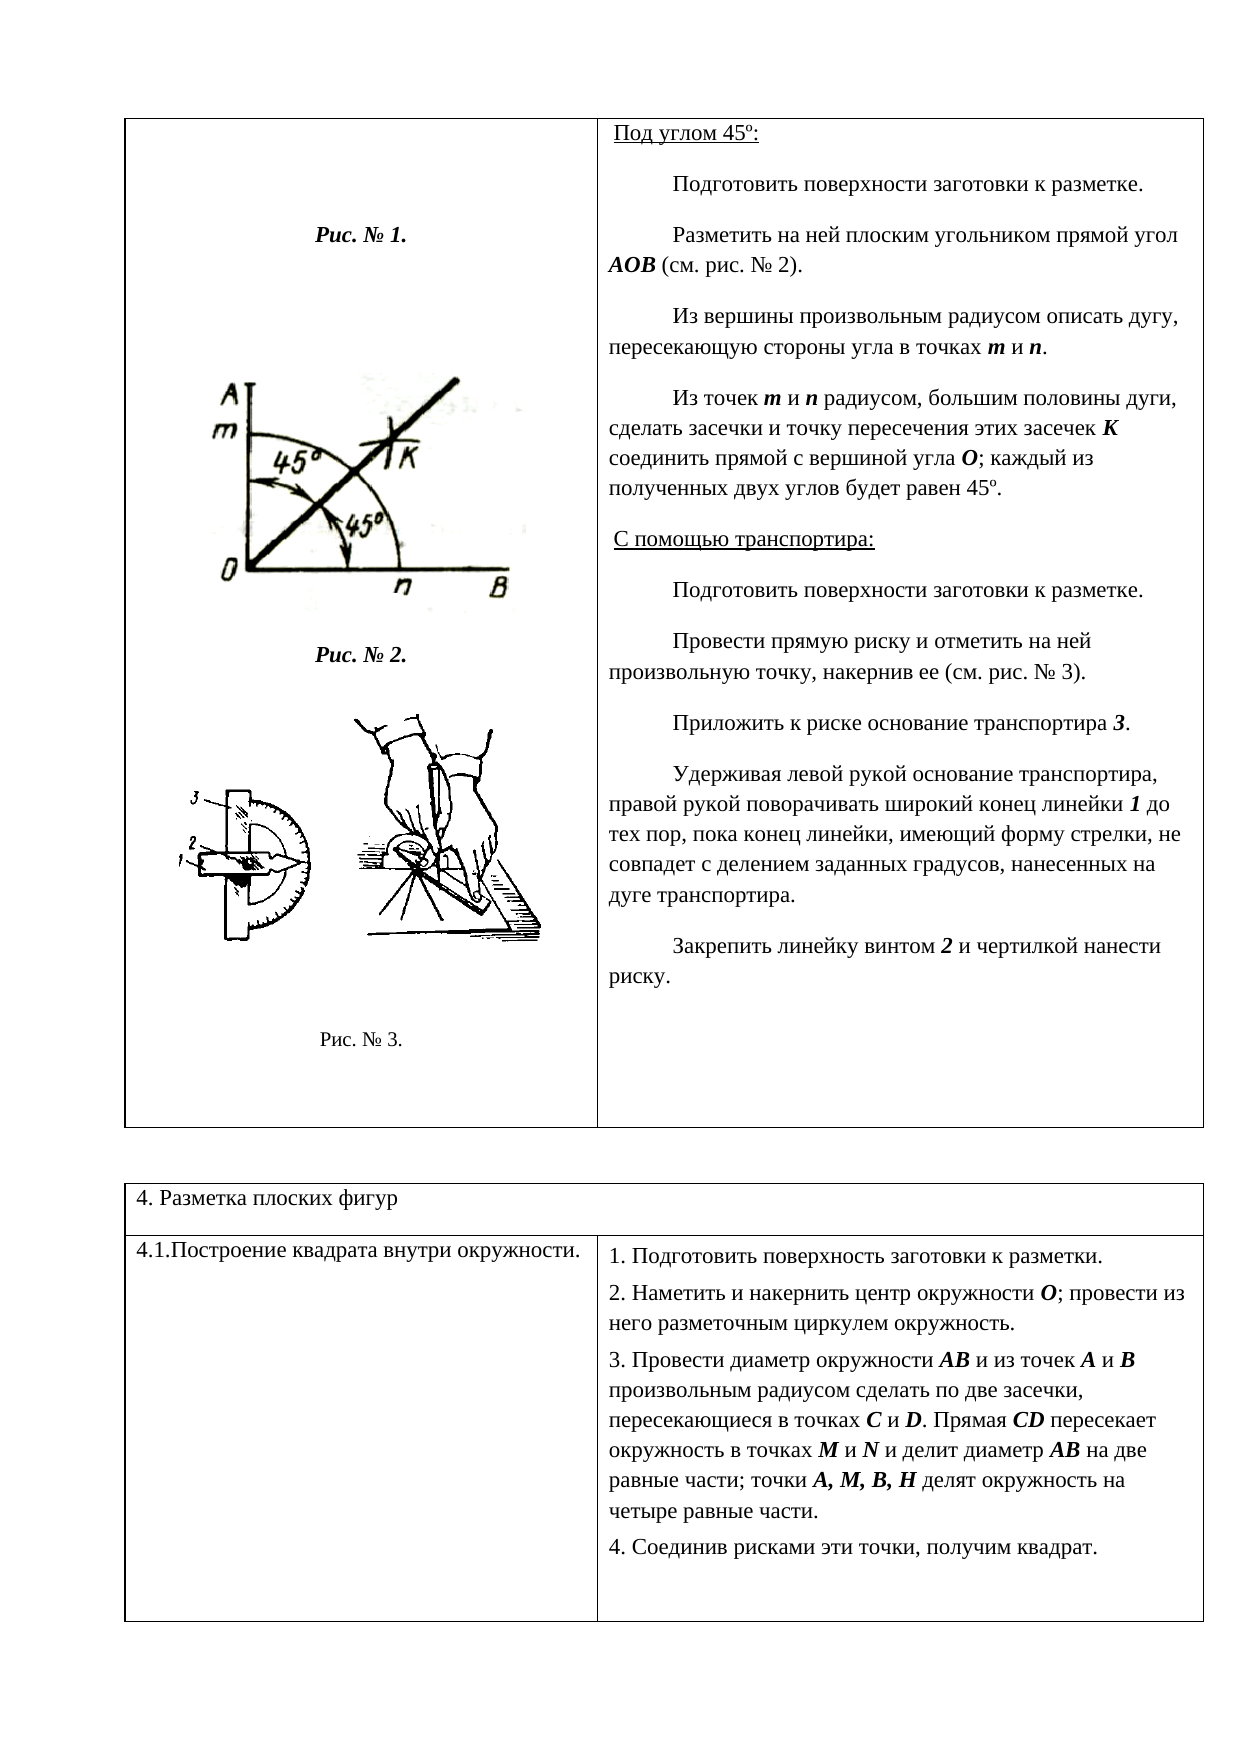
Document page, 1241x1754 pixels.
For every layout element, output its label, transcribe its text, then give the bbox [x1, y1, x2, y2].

picture [167, 714, 548, 948]
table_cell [126, 1236, 597, 1621]
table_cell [598, 1236, 1203, 1621]
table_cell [126, 119, 597, 1127]
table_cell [598, 119, 1203, 1127]
picture [200, 373, 526, 613]
table_header 4. Разметка плоских фигур [126, 1184, 1203, 1235]
